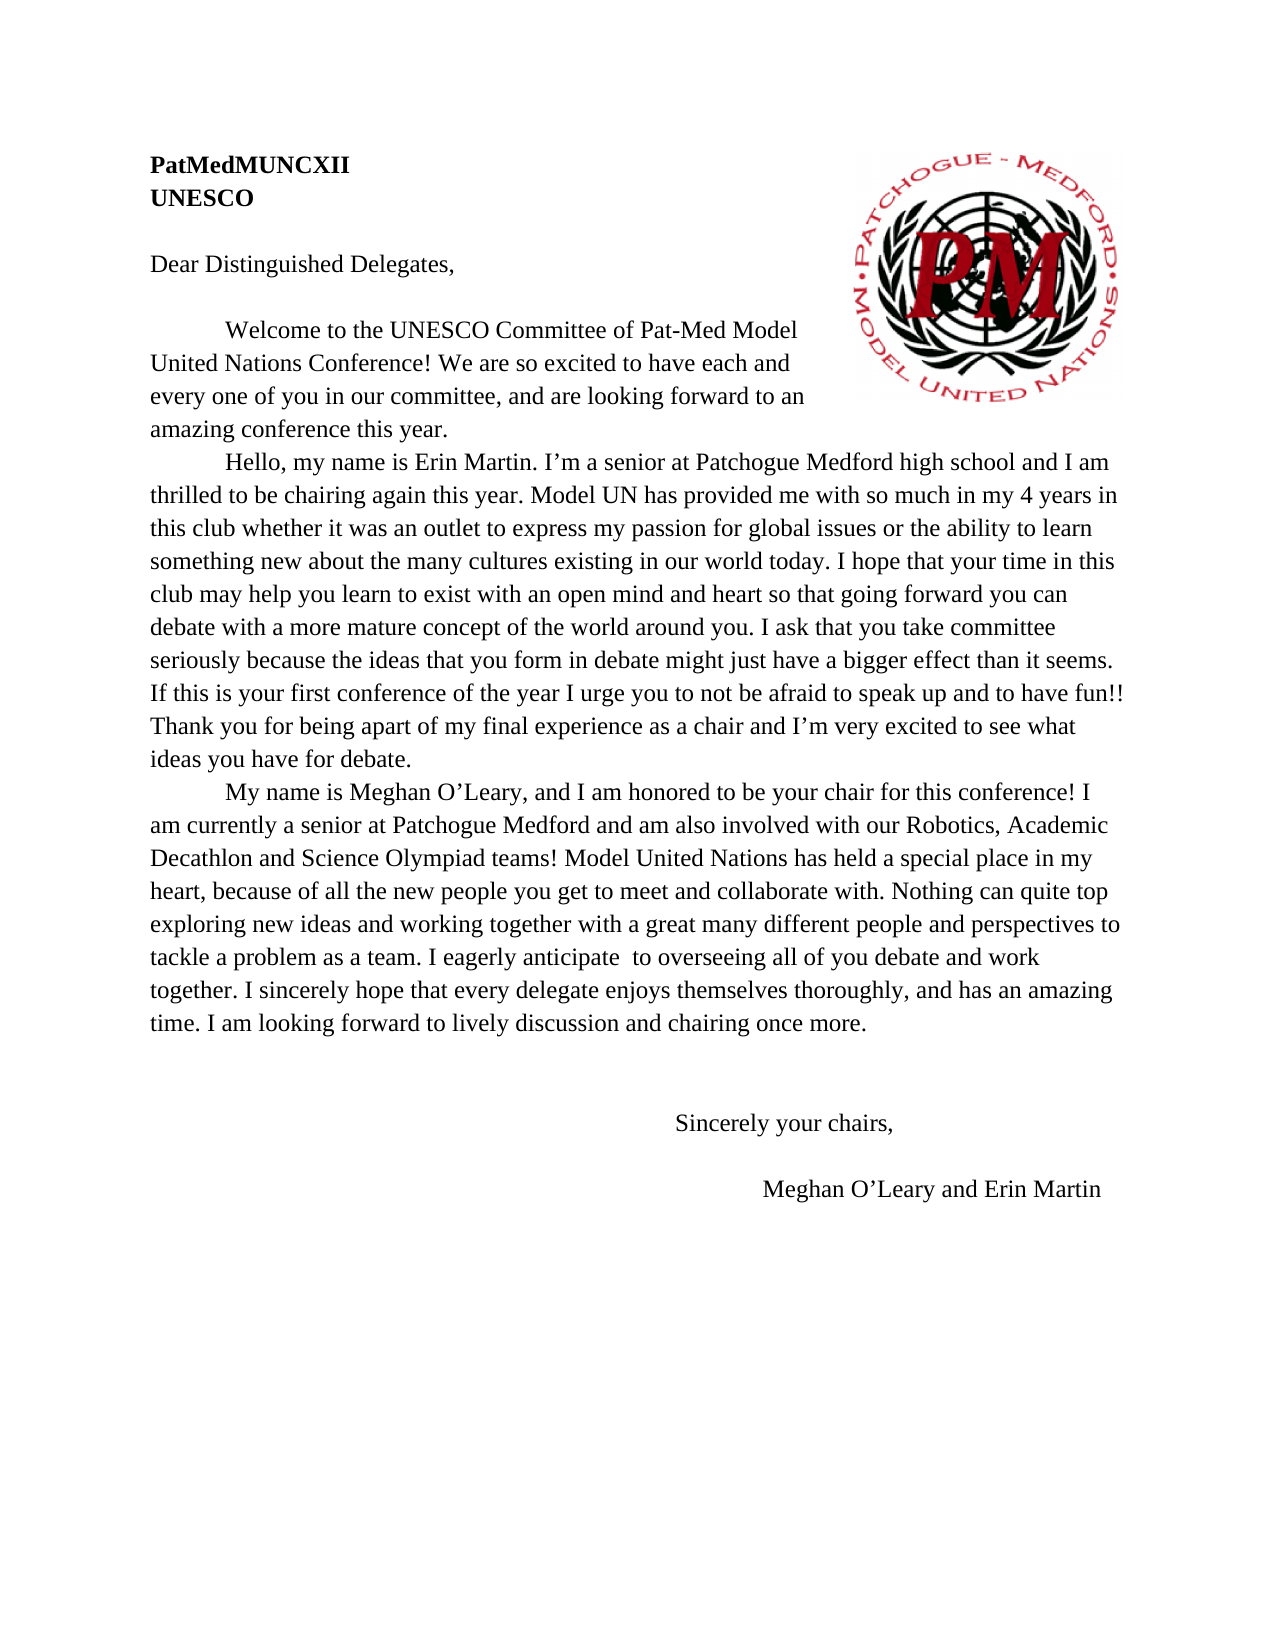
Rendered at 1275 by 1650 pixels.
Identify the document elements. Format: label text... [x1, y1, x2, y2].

text Hello, my name is Erin Martin. I’m a senior at Patchogue Medford high school and I am thrilled to be chairing again this year. Model UN has provided me with so much in my 4 years in this club whether it was an outlet to express my passion for global issues or the ability to learn something new about the many cultures existing in our world today. I hope that your time in this club may help you learn to exist with an open mind and heart so that going forward you can debate with a more mature concept of the world around you. I ask that you take committee seriously because the ideas that you form in debate might just have a bigger effect than it seems. If this is your first conference of the year I urge you to not be afraid to speak up and to have fun!! Thank you for being apart of my final experience as a chair and I’m very excited to see what ideas you have for debate. [150, 447, 1125, 773]
text My name is Meghan O’Leary, and I am honored to be your chair for this conference! I am currently a senior at Patchogue Medford and am also involved with our Robotics, Academic Decathlon and Science Olympiad teams! Model United Nations has held a special place in my heart, because of all the new people you get to meet and collaborate with. Nothing can quite top exploring new ideas and working together with a great many different people and perspectives to tackle a problem as a team. I eagerly anticipate to overseeing all of you debate and work together. I sincerely hope that every delegate enjoys themselves thoroughly, and has an amazing time. I am looking forward to lively discussion and chairing once more. [150, 777, 1125, 1037]
picture [850, 150, 1125, 405]
text Dear Distinguished Delegates, [150, 249, 850, 278]
text Welcome to the UNESCO Committee of Pat-Med Model United Nations Conference! We are so excited to have each and every one of you in our committee, and are looking forward to an amazing conference this year. [150, 315, 1125, 443]
text Meghan O’Leary and Erin Martin [150, 1174, 1125, 1202]
text UNESCO [150, 183, 850, 212]
text PatMedMUNCXII [150, 150, 850, 179]
text Sincerely your chairs, [150, 1108, 1125, 1136]
